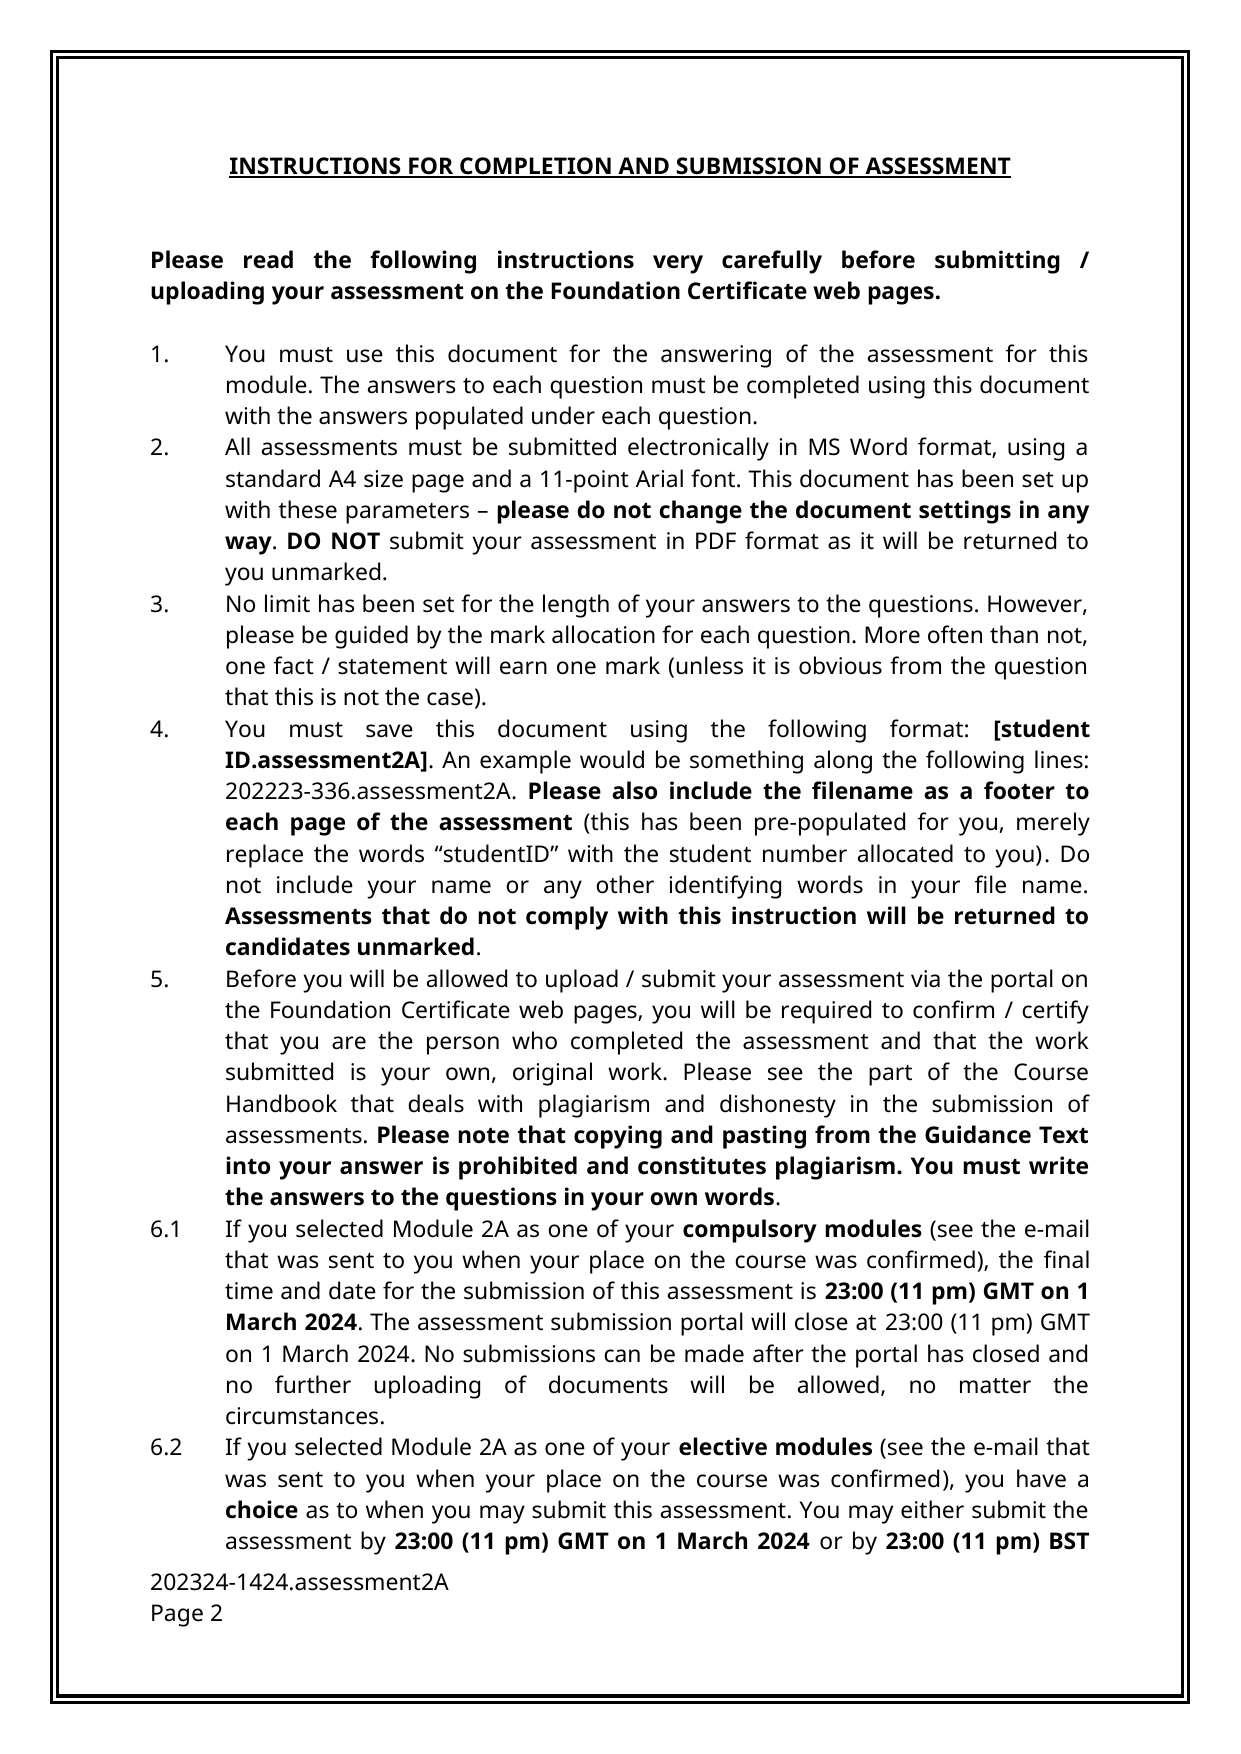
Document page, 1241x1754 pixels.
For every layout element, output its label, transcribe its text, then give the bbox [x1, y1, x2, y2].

text 3. No limit has been set for the length of your answers to the questions. However, please be guided by the mark allocation for each question. More often than not, one fact / statement will earn one mark (unless it is obvious from the question that this is not the case). [150, 587, 1090, 712]
text 4. You must save this document using the following format: [student ID.assessment2A]. An example would be something along the following lines: 202223-336.assessment2A. Please also include the filename as a footer to each page of the assessment (this has been pre-populated for you, merely replace the words “studentID” with the student number allocated to you). Do not include your name or any other identifying words in your file name. Assessments that do not comply with this instruction will be returned to candidates unmarked. [150, 712, 1090, 962]
text INSTRUCTIONS FOR COMPLETION AND SUBMISSION OF ASSESSMENT [150, 150, 1090, 181]
text 5. Before you will be allowed to upload / submit your assessment via the portal on the Foundation Certificate web pages, you will be required to confirm / certify that you are the person who completed the assessment and that the work submitted is your own, original work. Please see the part of the Course Handbook that deals with plagiarism and dishonesty in the submission of assessments. Please note that copying and pasting from the Guidance Text into your answer is prohibited and constitutes plagiarism. You must write the answers to the questions in your own words. [150, 962, 1090, 1212]
text 2. All assessments must be submitted electronically in MS Word format, using a standard A4 size page and a 11-point Arial font. This document has been set up with these parameters – please do not change the document settings in any way. DO NOT submit your assessment in PDF format as it will be returned to you unmarked. [150, 431, 1090, 587]
text Please read the following instructions very carefully before submitting / uploading your assessment on the Foundation Certificate web pages. [150, 244, 1090, 306]
text 1. You must use this document for the answering of the assessment for this module. The answers to each question must be completed using this document with the answers populated under each question. [150, 337, 1090, 431]
text 6.1 If you selected Module 2A as one of your compulsory modules (see the e-mail that was sent to you when your place on the course was confirmed), the final time and date for the submission of this assessment is 23:00 (11 pm) GMT on 1 March 2024. The assessment submission portal will close at 23:00 (11 pm) GMT on 1 March 2024. No submissions can be made after the portal has closed and no further uploading of documents will be allowed, no matter the circumstances. [150, 1212, 1090, 1431]
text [150, 1431, 1090, 1556]
